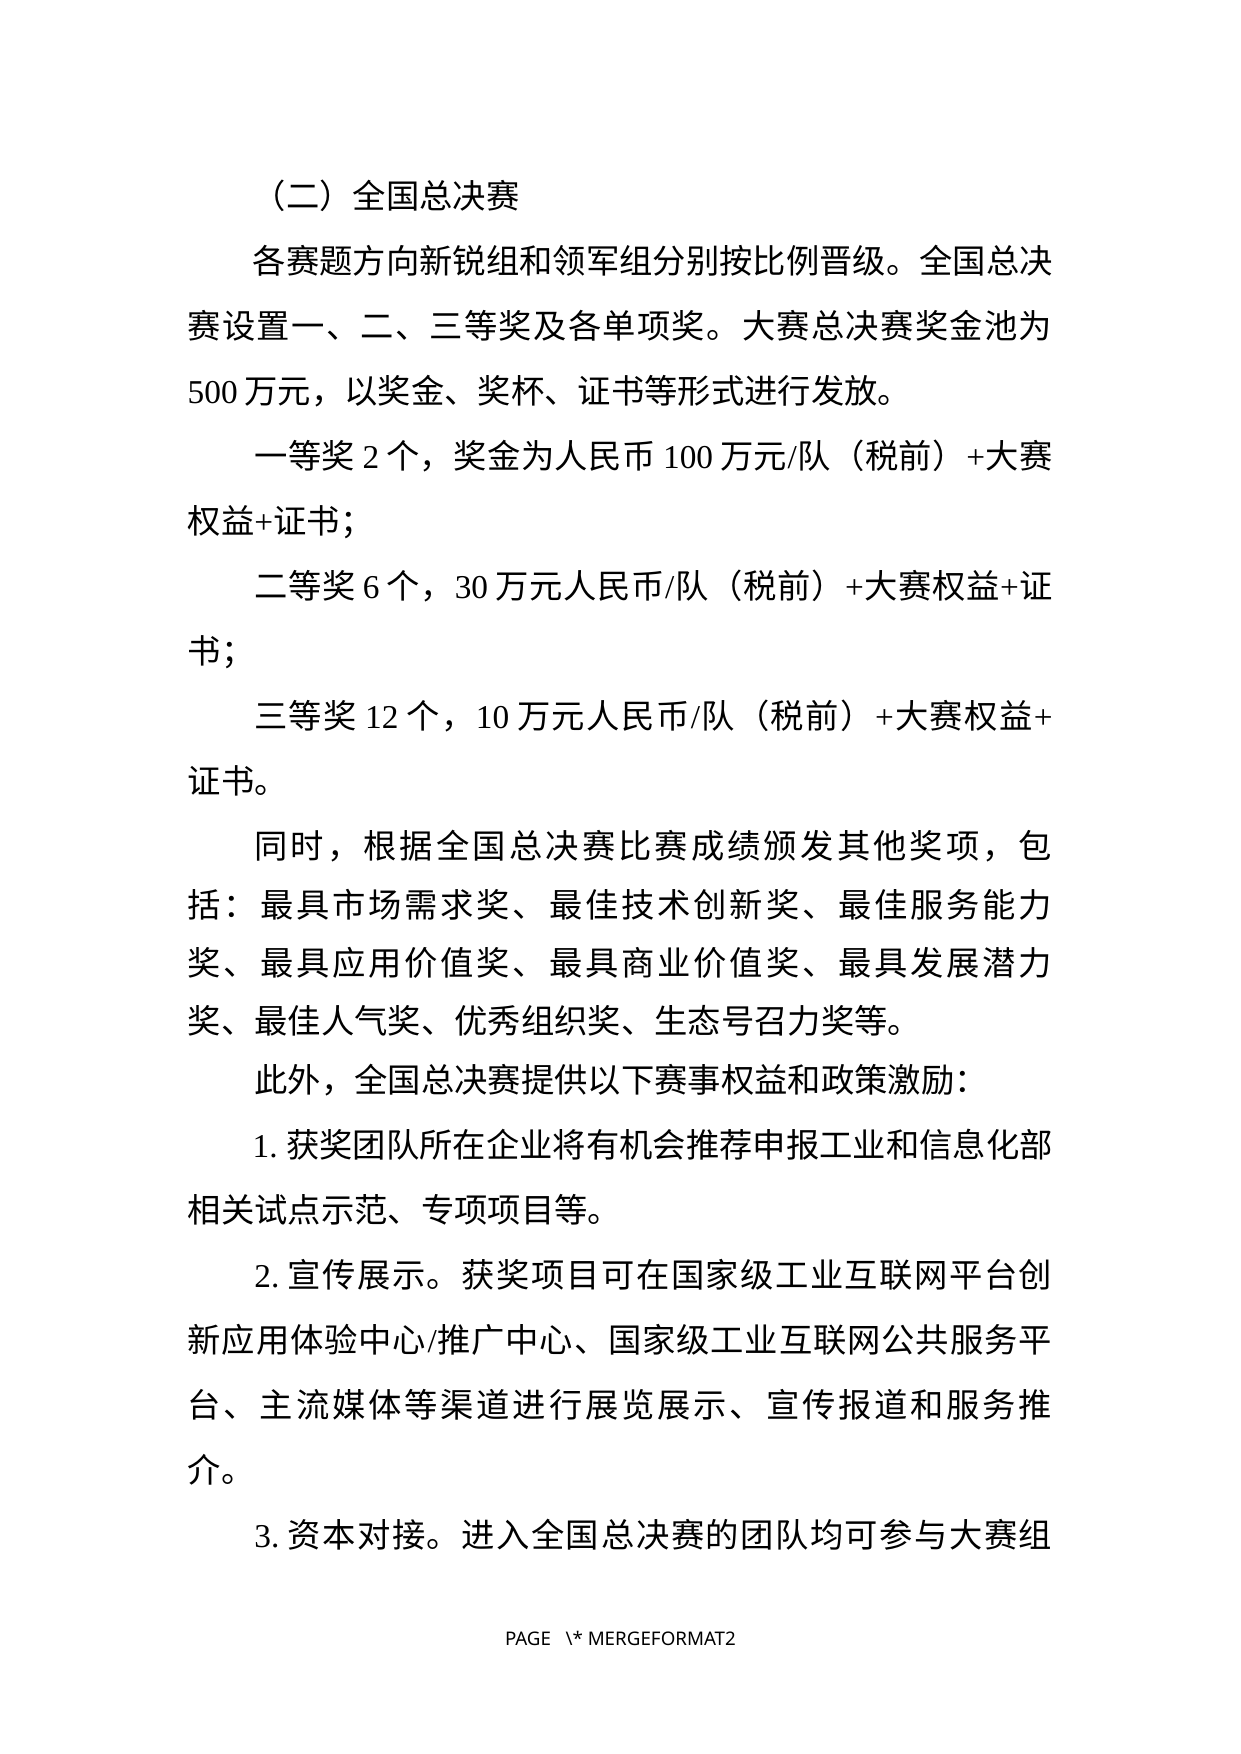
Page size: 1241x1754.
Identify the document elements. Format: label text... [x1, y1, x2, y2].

list 宣传展示。获奖项目可在国家级工业互联网平台创新应用体验中心/推广中心、国家级工业互联网公共服务平台、主流媒体等渠道进行展览展示、宣传报道和服务推介。 [187, 1240, 1053, 1500]
text （二）全国总决赛 [187, 162, 1053, 227]
list 获奖团队所在企业将有机会推荐申报工业和信息化部相关试点示范、专项项目等。 [187, 1110, 1053, 1240]
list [187, 1500, 1053, 1565]
text 同时，根据全国总决赛比赛成绩颁发其他奖项，包括：最具市场需求奖、最佳技术创新奖、最佳服务能力奖、最具应用价值奖、最具商业价值奖、最具发展潜力奖、最佳人气奖、优秀组织奖、生态号召力奖等。 [187, 812, 1053, 1045]
text 一等奖2个，奖金为人民币100万元/队（税前）+大赛权益+证书； [187, 422, 1053, 552]
text 二等奖6个，30万元人民币/队（税前）+大赛权益+证书； [187, 552, 1053, 682]
text 三等奖12个，10万元人民币/队（税前）+大赛权益+证书。 [187, 682, 1053, 812]
text 此外，全国总决赛提供以下赛事权益和政策激励： [187, 1045, 1053, 1110]
text 各赛题方向新锐组和领军组分别按比例晋级。全国总决赛设置一、二、三等奖及各单项奖。大赛总决赛奖金池为500万元，以奖金、奖杯、证书等形式进行发放。 [187, 227, 1053, 422]
